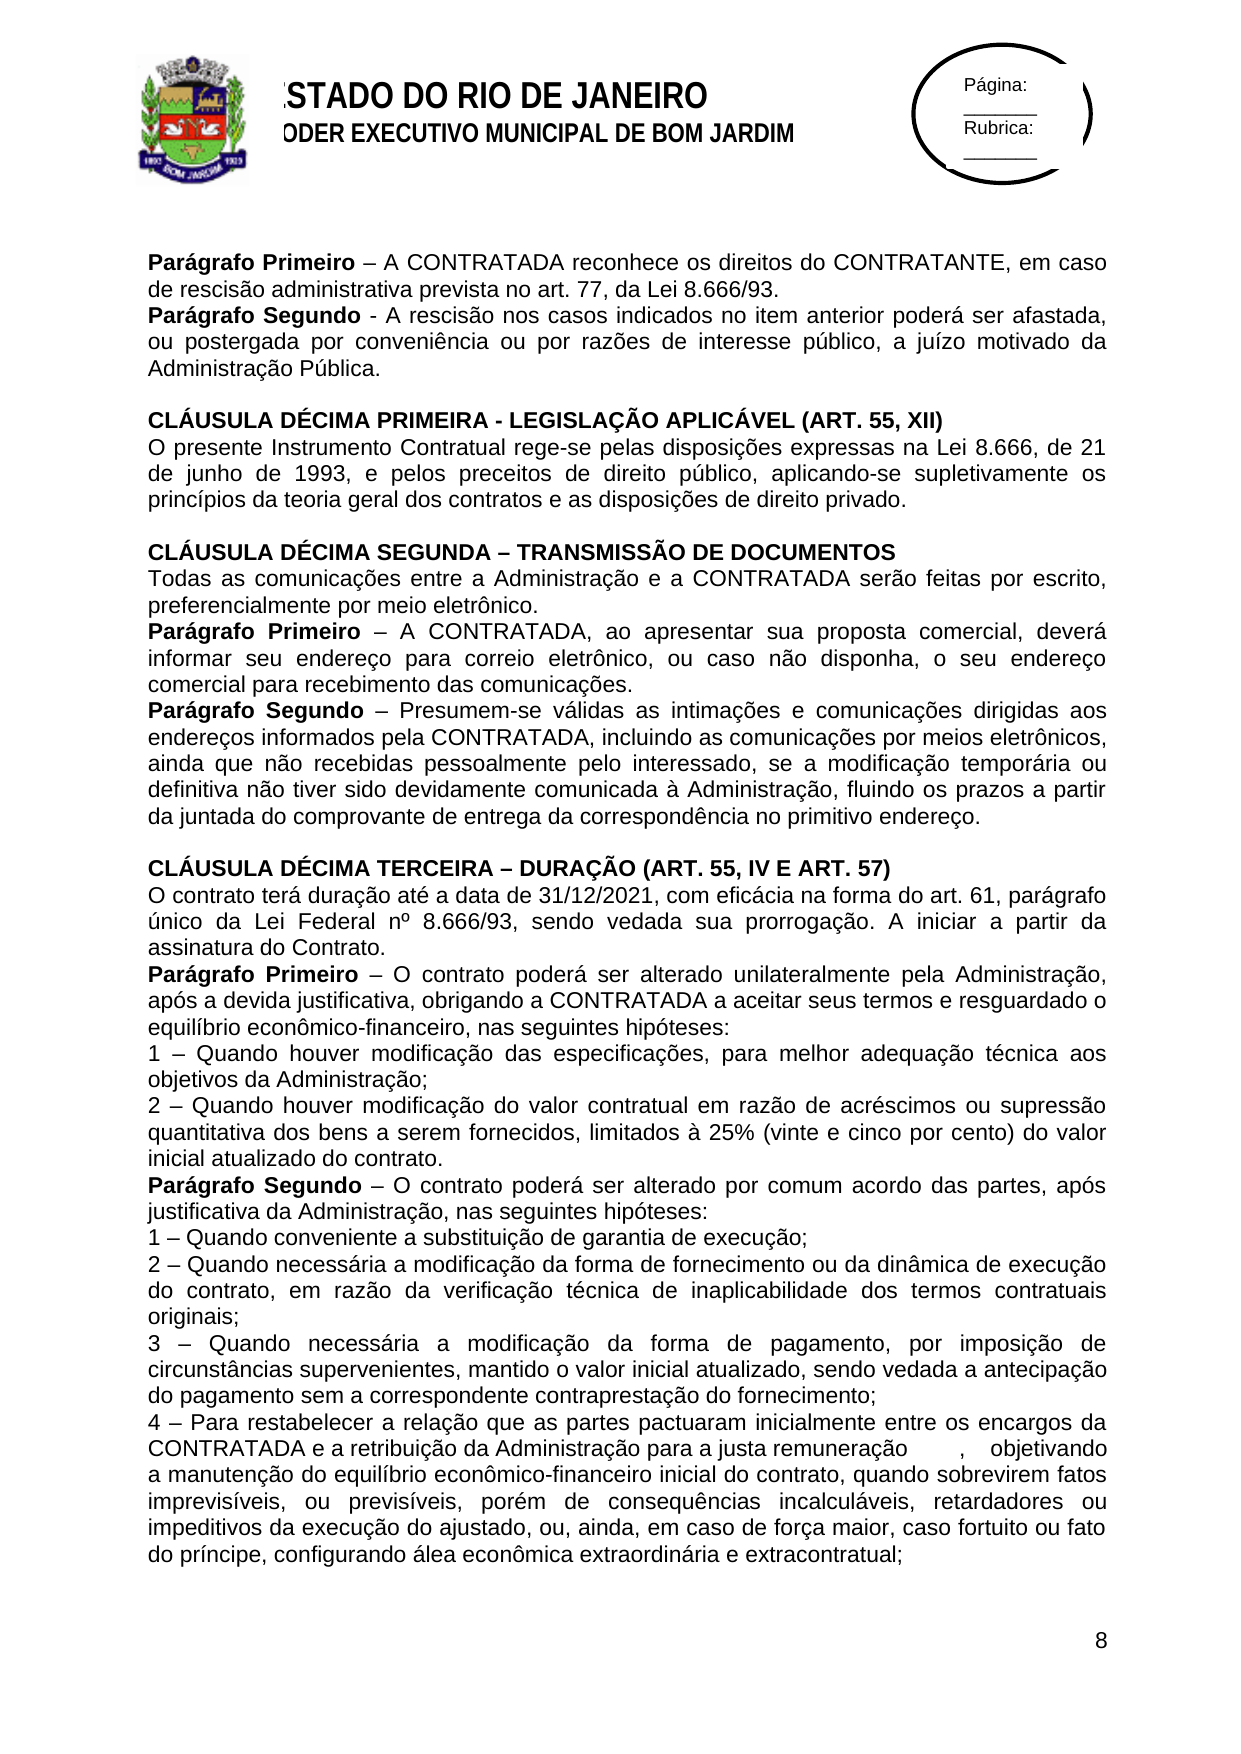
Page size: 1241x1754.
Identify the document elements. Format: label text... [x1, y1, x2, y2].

text 1 – Quando houver modificação das especificações, para melhor adequação técnica aos objetivos da Administração; [148, 1040, 1107, 1092]
text Todas as comunicações entre a Administração e a CONTRATADA serão feitas por escrito, preferencialmente por meio eletrônico. [148, 565, 1107, 618]
text O contrato terá duração até a data de 31/12/2021, com eficácia na forma do art. 61, parágrafo único da Lei Federal nº 8.666/93, sendo vedada sua prorrogação. A iniciar a partir da assinatura do Contrato. [148, 882, 1107, 961]
text 1 – Quando conveniente a substituição de garantia de execução; [148, 1224, 1107, 1251]
text 2 – Quando houver modificação do valor contratual em razão de acréscimos ou supressão quantitativa dos bens a serem fornecidos, limitados à 25% (vinte e cinco por cento) do valor inicial atualizado do contrato. [148, 1092, 1107, 1172]
text Parágrafo Primeiro – A CONTRATADA, ao apresentar sua proposta comercial, deverá informar seu endereço para correio eletrônico, ou caso não disponha, o seu endereço comercial para recebimento das comunicações. [148, 618, 1107, 697]
text Parágrafo Segundo – Presumem-se válidas as intimações e comunicações dirigidas aos endereços informados pela CONTRATADA, incluindo as comunicações por meios eletrônicos, ainda que não recebidas pessoalmente pelo interessado, se a modificação temporária ou definitiva não tiver sido devidamente comunicada à Administração, fluindo os prazos a partir da juntada do comprovante de entrega da correspondência no primitivo endereço. [148, 697, 1107, 829]
text Parágrafo Primeiro – O contrato poderá ser alterado unilateralmente pela Administração, após a devida justificativa, obrigando a CONTRATADA a aceitar seus termos e resguardado o equilíbrio econômico-financeiro, nas seguintes hipóteses: [148, 961, 1107, 1040]
text 4 – Para restabelecer a relação que as partes pactuaram inicialmente entre os encargos da CONTRATADA e a retribuição da Administração para a justa remuneração , objetivando a manutenção do equilíbrio econômico-financeiro inicial do contrato, quando sobrevirem fatos imprevisíveis, ou previsíveis, porém de consequências incalculáveis, retardadores ou impeditivos da execução do ajustado, ou, ainda, em caso de força maior, caso fortuito ou fato do príncipe, configurando álea econômica extraordinária e extracontratual; [148, 1409, 1107, 1567]
text CLÁUSULA DÉCIMA TERCEIRA – DURAÇÃO (ART. 55, IV E ART. 57) [148, 855, 1107, 882]
text Parágrafo Primeiro – A CONTRATADA reconhece os direitos do CONTRATANTE, em caso de rescisão administrativa prevista no art. 77, da Lei 8.666/93. [148, 249, 1107, 302]
text Parágrafo Segundo - A rescisão nos casos indicados no item anterior poderá ser afastada, ou postergada por conveniência ou por razões de interesse público, a juízo motivado da Administração Pública. [148, 302, 1107, 381]
text CLÁUSULA DÉCIMA SEGUNDA – TRANSMISSÃO DE DOCUMENTOS [148, 539, 1107, 565]
text O presente Instrumento Contratual rege-se pelas disposições expressas na Lei 8.666, de 21 de junho de 1993, e pelos preceitos de direito público, aplicando-se supletivamente os princípios da teoria geral dos contratos e as disposições de direito privado. [148, 434, 1107, 513]
text Parágrafo Segundo – O contrato poderá ser alterado por comum acordo das partes, após justificativa da Administração, nas seguintes hipóteses: [148, 1172, 1107, 1224]
text CLÁUSULA DÉCIMA PRIMEIRA - LEGISLAÇÃO APLICÁVEL (ART. 55, XII) [148, 407, 1107, 434]
text 2 – Quando necessária a modificação da forma de fornecimento ou da dinâmica de execução do contrato, em razão da verificação técnica de inaplicabilidade dos termos contratuais originais; [148, 1251, 1107, 1330]
text 3 – Quando necessária a modificação da forma de pagamento, por imposição de circunstâncias supervenientes, mantido o valor inicial atualizado, sendo vedada a antecipação do pagamento sem a correspondente contraprestação do fornecimento; [148, 1330, 1107, 1409]
